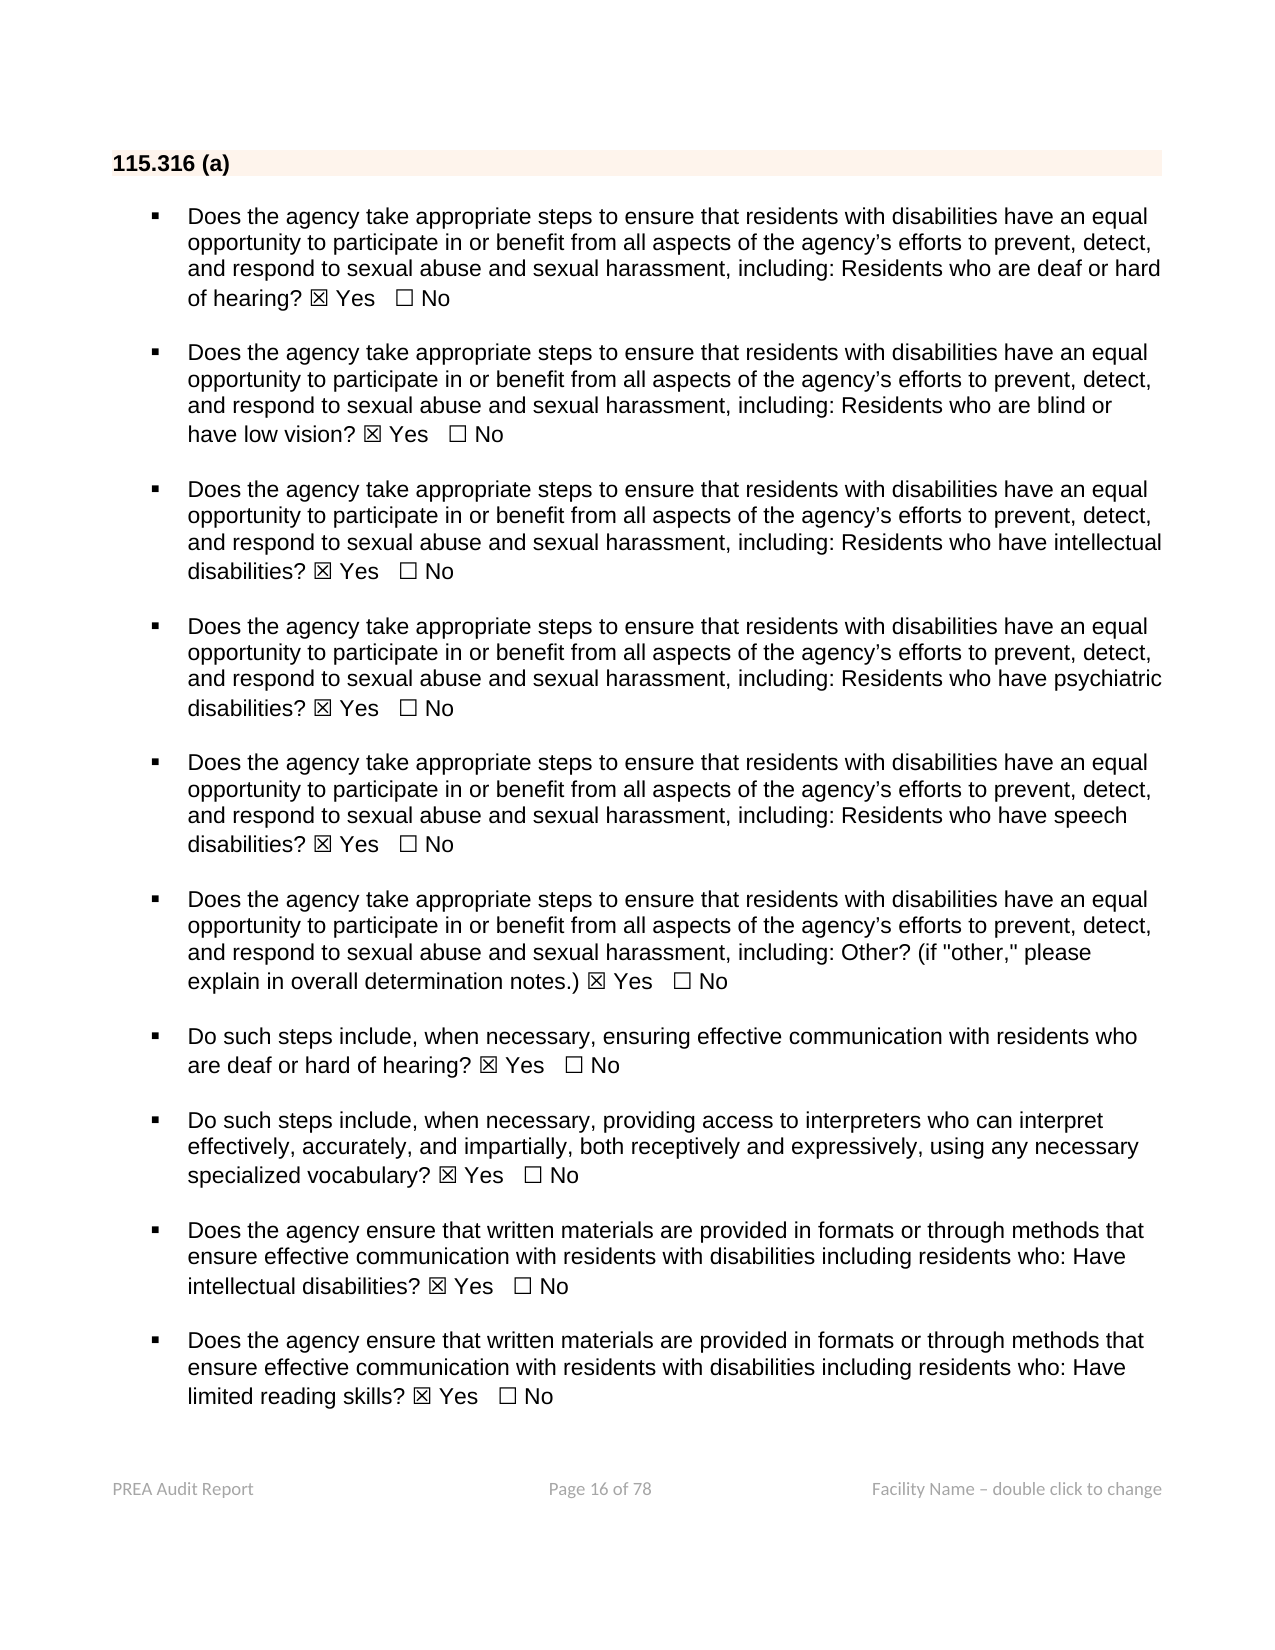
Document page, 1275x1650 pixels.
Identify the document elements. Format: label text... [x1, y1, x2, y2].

text 115.316 (a) [112, 150, 1162, 176]
list Does the agency ensure that written materials are provided in formats or through methods that ensure effective communication with residents with disabilities including residents who: Have intellectual disabilities? Yes No [150, 1217, 1162, 1301]
list Do such steps include, when necessary, providing access to interpreters who can interpret effectively, accurately, and impartially, both receptively and expressively, using any necessary specialized vocabulary? Yes No [150, 1107, 1162, 1191]
list Does the agency take appropriate steps to ensure that residents with disabilities have an equal opportunity to participate in or benefit from all aspects of the agency’s efforts to prevent, detect, and respond to sexual abuse and sexual harassment, including: Other? (if "other," please explain in overall determination notes.) Yes No [150, 886, 1162, 996]
list Does the agency take appropriate steps to ensure that residents with disabilities have an equal opportunity to participate in or benefit from all aspects of the agency’s efforts to prevent, detect, and respond to sexual abuse and sexual harassment, including: Residents who have intellectual disabilities? Yes No [150, 476, 1162, 586]
list Does the agency take appropriate steps to ensure that residents with disabilities have an equal opportunity to participate in or benefit from all aspects of the agency’s efforts to prevent, detect, and respond to sexual abuse and sexual harassment, including: Residents who are deaf or hard of hearing? Yes No [150, 203, 1162, 313]
list Does the agency take appropriate steps to ensure that residents with disabilities have an equal opportunity to participate in or benefit from all aspects of the agency’s efforts to prevent, detect, and respond to sexual abuse and sexual harassment, including: Residents who are blind or have low vision? Yes No [150, 339, 1162, 450]
list Do such steps include, when necessary, ensuring effective communication with residents who are deaf or hard of hearing? Yes No [150, 1023, 1162, 1080]
list Does the agency take appropriate steps to ensure that residents with disabilities have an equal opportunity to participate in or benefit from all aspects of the agency’s efforts to prevent, detect, and respond to sexual abuse and sexual harassment, including: Residents who have speech disabilities? Yes No [150, 749, 1162, 860]
list Does the agency take appropriate steps to ensure that residents with disabilities have an equal opportunity to participate in or benefit from all aspects of the agency’s efforts to prevent, detect, and respond to sexual abuse and sexual harassment, including: Residents who have psychiatric disabilities? Yes No [150, 613, 1162, 723]
list Does the agency ensure that written materials are provided in formats or through methods that ensure effective communication with residents with disabilities including residents who: Have limited reading skills? Yes No [150, 1327, 1162, 1411]
